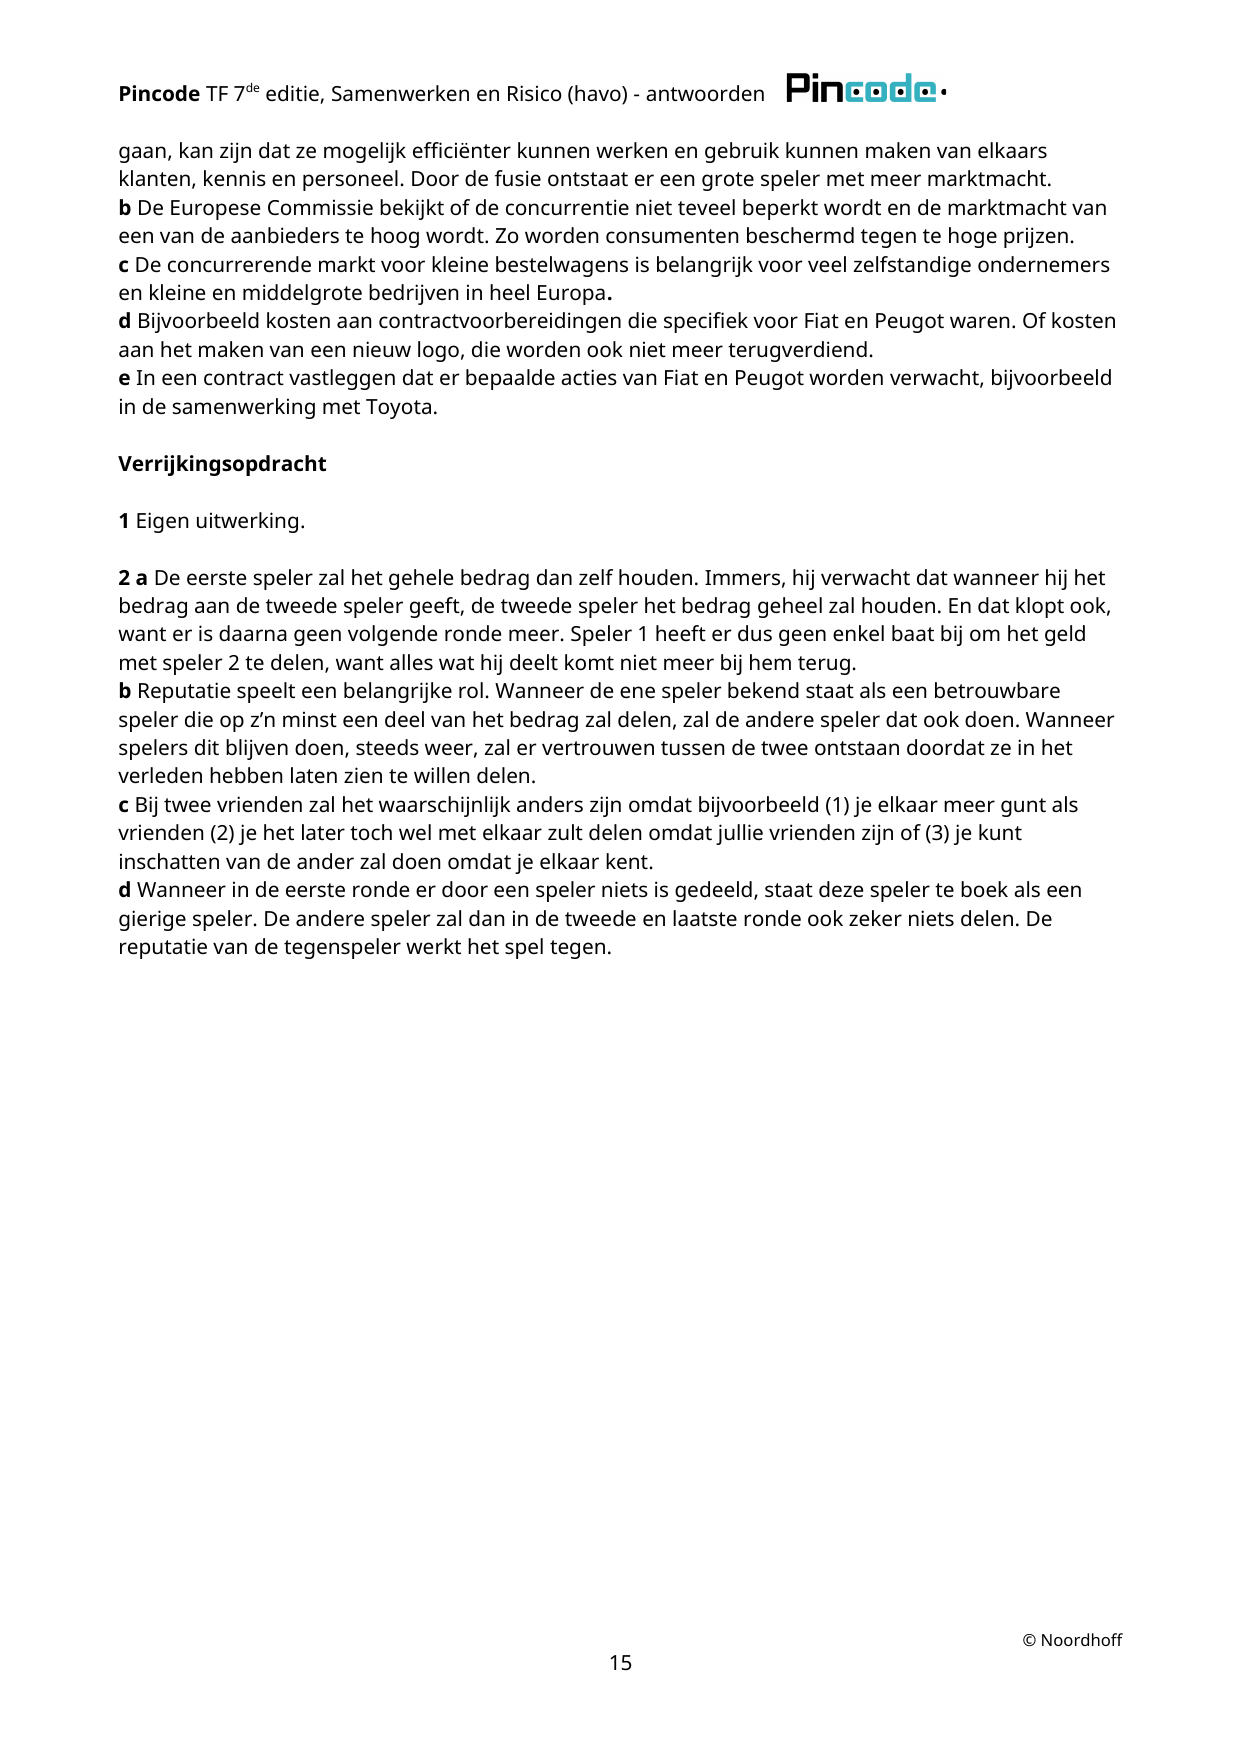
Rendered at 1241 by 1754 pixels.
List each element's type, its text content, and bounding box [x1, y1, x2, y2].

text c De concurrerende markt voor kleine bestelwagens is belangrijk voor veel zelfstandige ondernemers en kleine en middelgrote bedrijven in heel Europa. [118, 250, 1122, 307]
text d Bijvoorbeeld kosten aan contractvoorbereidingen die specifiek voor Fiat en Peugot waren. Of kosten aan het maken van een nieuw logo, die worden ook niet meer terugverdiend. [118, 307, 1122, 363]
text b De Europese Commissie bekijkt of de concurrentie niet teveel beperkt wordt en de marktmacht van een van de aanbieders te hoog wordt. Zo worden consumenten beschermd tegen te hoge prijzen. [118, 193, 1122, 250]
text 1 Eigen uitwerking. [118, 506, 1122, 534]
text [118, 136, 1122, 193]
picture [786, 73, 947, 102]
text e In een contract vastleggen dat er bepaalde acties van Fiat en Peugot worden verwacht, bijvoorbeeld in de samenwerking met Toyota. [118, 363, 1122, 420]
text 2 a De eerste speler zal het gehele bedrag dan zelf houden. Immers, hij verwacht dat wanneer hij het bedrag aan de tweede speler geeft, de tweede speler het bedrag geheel zal houden. En dat klopt ook, want er is daarna geen volgende ronde meer. Speler 1 heeft er dus geen enkel baat bij om het geld met speler 2 te delen, want alles wat hij deelt komt niet meer bij hem terug. [118, 563, 1122, 676]
text Verrijkingsopdracht [118, 449, 1122, 477]
text d Wanneer in de eerste ronde er door een speler niets is gedeeld, staat deze speler te boek als een gierige speler. De andere speler zal dan in de tweede en laatste ronde ook zeker niets delen. De reputatie van de tegenspeler werkt het spel tegen. [118, 875, 1122, 961]
text b Reputatie speelt een belangrijke rol. Wanneer de ene speler bekend staat als een betrouwbare speler die op z’n minst een deel van het bedrag zal delen, zal de andere speler dat ook doen. Wanneer spelers dit blijven doen, steeds weer, zal er vertrouwen tussen de twee ontstaan doordat ze in het verleden hebben laten zien te willen delen. [118, 676, 1122, 790]
text c Bij twee vrienden zal het waarschijnlijk anders zijn omdat bijvoorbeeld (1) je elkaar meer gunt als vrienden (2) je het later toch wel met elkaar zult delen omdat jullie vrienden zijn of (3) je kunt inschatten van de ander zal doen omdat je elkaar kent. [118, 790, 1122, 875]
